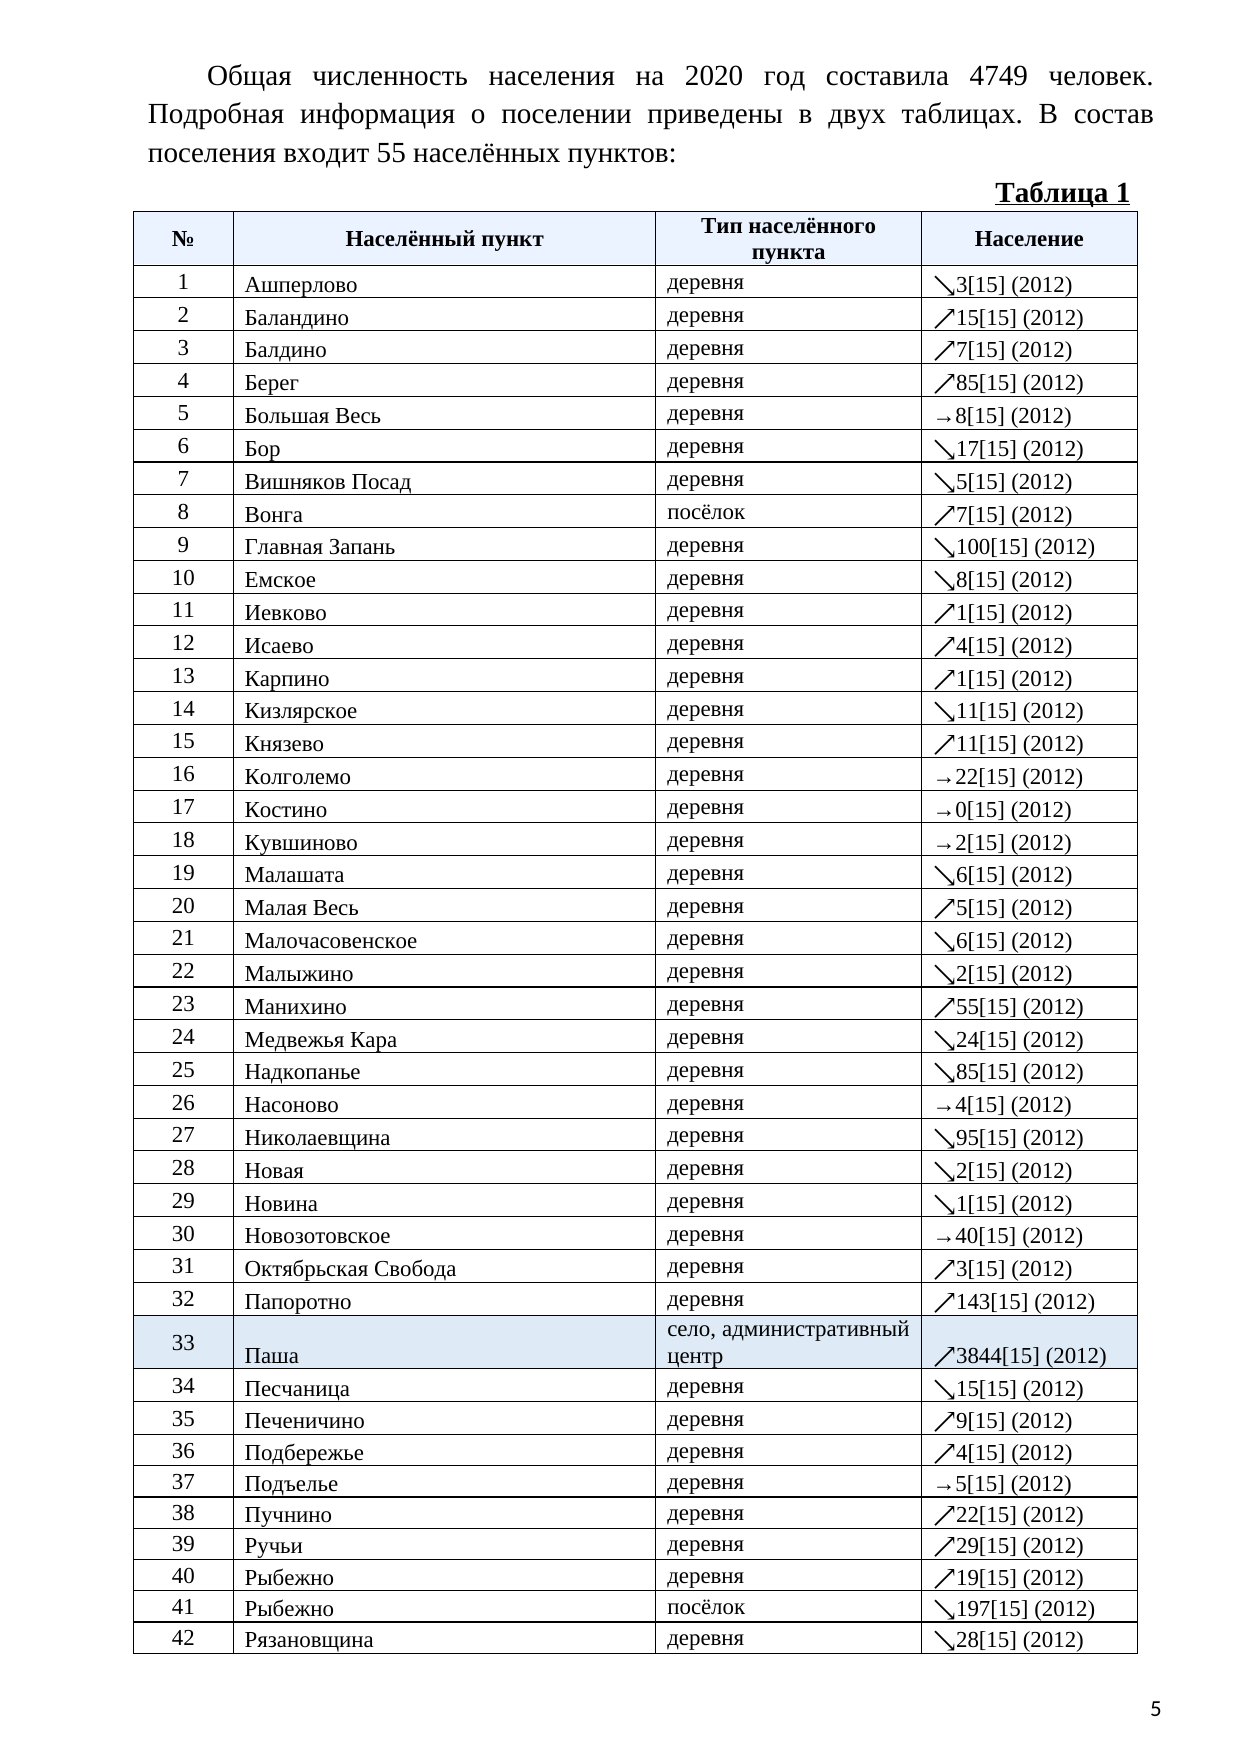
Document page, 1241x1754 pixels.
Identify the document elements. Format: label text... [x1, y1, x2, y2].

table_cell Иевково [234, 594, 655, 625]
table_cell Емское [234, 561, 655, 593]
table_cell Манихино [234, 988, 655, 1019]
table_cell ↘1[15] (2012) [922, 1184, 1137, 1216]
table_cell ↗1[15] (2012) [922, 594, 1137, 625]
table_cell деревня [656, 1466, 921, 1496]
table_cell ↗19[15] (2012) [922, 1560, 1137, 1590]
table_cell Новозотовское [234, 1217, 655, 1249]
table_cell Рыбежно [234, 1560, 655, 1590]
table_cell Николаевщина [234, 1119, 655, 1150]
table_cell деревня [656, 659, 921, 691]
table_cell 17 [134, 791, 233, 822]
table_cell деревня [656, 889, 921, 921]
table_cell ↗55[15] (2012) [922, 988, 1137, 1019]
table_cell деревня [656, 1217, 921, 1249]
table_cell ↗7[15] (2012) [922, 495, 1137, 527]
table_cell деревня [656, 791, 921, 822]
table_cell ↗143[15] (2012) [922, 1283, 1137, 1314]
table_cell Песчаница [234, 1369, 655, 1401]
table_cell Баландино [234, 298, 655, 330]
table_cell 28 [134, 1151, 233, 1183]
table_cell деревня [656, 758, 921, 789]
text Общая численность населения на 2020 год составила 4749 человек. Подробная информация о поселении приведены в двух таблицах. В состав поселения входит 55 населённых пунктов: [148, 58, 1154, 168]
table_header Тип населённого пункта [656, 212, 921, 264]
table_cell ↘5[15] (2012) [922, 463, 1137, 494]
table_cell деревня [656, 266, 921, 297]
table_cell деревня [656, 1250, 921, 1282]
table_cell ↘24[15] (2012) [922, 1020, 1137, 1052]
table_cell 37 [134, 1466, 233, 1496]
table_cell ↗22[15] (2012) [922, 1498, 1137, 1528]
table_cell Карпино [234, 659, 655, 691]
table_cell Пучнино [234, 1498, 655, 1528]
table_cell деревня [656, 1498, 921, 1528]
table_cell Подбережье [234, 1435, 655, 1465]
table_cell →22[15] (2012) [922, 758, 1137, 789]
table_cell 38 [134, 1498, 233, 1528]
table_cell 23 [134, 988, 233, 1019]
table_cell деревня [656, 430, 921, 461]
table_cell деревня [656, 725, 921, 757]
table_cell ↗5[15] (2012) [922, 889, 1137, 921]
table_cell деревня [656, 1560, 921, 1590]
table_cell Медвежья Кара [234, 1020, 655, 1052]
table_cell деревня [656, 823, 921, 855]
table_cell ↘11[15] (2012) [922, 692, 1137, 724]
table_cell ↘6[15] (2012) [922, 856, 1137, 888]
table_cell Подъелье [234, 1466, 655, 1496]
table_cell ↗4[15] (2012) [922, 626, 1137, 658]
table_cell Малыжино [234, 955, 655, 986]
table_cell деревня [656, 1086, 921, 1118]
table_cell 42 [134, 1623, 233, 1653]
table_cell деревня [656, 1053, 921, 1085]
table_cell 30 [134, 1217, 233, 1249]
table_cell деревня [656, 955, 921, 986]
table_cell 34 [134, 1369, 233, 1401]
table_cell деревня [656, 1529, 921, 1559]
table_cell 40 [134, 1560, 233, 1590]
table_cell ↗7[15] (2012) [922, 331, 1137, 363]
table_cell 24 [134, 1020, 233, 1052]
table_cell ↘15[15] (2012) [922, 1369, 1137, 1401]
table_cell 39 [134, 1529, 233, 1559]
table_cell деревня [656, 364, 921, 396]
table_cell Новина [234, 1184, 655, 1216]
table_cell 13 [134, 659, 233, 691]
table_cell →5[15] (2012) [922, 1466, 1137, 1496]
table_cell Костино [234, 791, 655, 822]
table_cell Рязановщина [234, 1623, 655, 1653]
table_cell село, административный центр [656, 1316, 921, 1368]
table_cell деревня [656, 1283, 921, 1314]
table_cell деревня [656, 1020, 921, 1052]
table_cell 35 [134, 1402, 233, 1434]
table_cell 10 [134, 561, 233, 593]
table_cell 25 [134, 1053, 233, 1085]
table_cell деревня [656, 463, 921, 494]
table_cell 3 [134, 331, 233, 363]
table_cell 2 [134, 298, 233, 330]
table_cell 27 [134, 1119, 233, 1150]
table_cell деревня [656, 331, 921, 363]
table_cell 12 [134, 626, 233, 658]
table_cell Паша [234, 1316, 655, 1368]
table_cell 4 [134, 364, 233, 396]
table_cell деревня [656, 397, 921, 428]
table_cell деревня [656, 1119, 921, 1150]
table_cell деревня [656, 1402, 921, 1434]
table_cell Берег [234, 364, 655, 396]
table_cell ↘197[15] (2012) [922, 1591, 1137, 1621]
table_cell 41 [134, 1591, 233, 1621]
table_cell Главная Запань [234, 528, 655, 560]
table_cell 26 [134, 1086, 233, 1118]
table_cell 11 [134, 594, 233, 625]
table_cell Малочасовенское [234, 922, 655, 953]
table_cell Надкопанье [234, 1053, 655, 1085]
table_cell 21 [134, 922, 233, 953]
table_cell ↘3[15] (2012) [922, 266, 1137, 297]
table_cell ↗15[15] (2012) [922, 298, 1137, 330]
table_cell Вонга [234, 495, 655, 527]
table_cell деревня [656, 922, 921, 953]
table_cell Печеничино [234, 1402, 655, 1434]
table_cell 18 [134, 823, 233, 855]
table_cell деревня [656, 1435, 921, 1465]
table_cell Ашперлово [234, 266, 655, 297]
table_cell ↗11[15] (2012) [922, 725, 1137, 757]
table_header Население [922, 212, 1137, 264]
table_cell ↘85[15] (2012) [922, 1053, 1137, 1085]
table_cell Кувшиново [234, 823, 655, 855]
table_cell →40[15] (2012) [922, 1217, 1137, 1249]
table_cell Вишняков Посад [234, 463, 655, 494]
table_cell Малашата [234, 856, 655, 888]
table_cell →8[15] (2012) [922, 397, 1137, 428]
table_cell →4[15] (2012) [922, 1086, 1137, 1118]
table_cell Ручьи [234, 1529, 655, 1559]
table_cell деревня [656, 1184, 921, 1216]
table_cell Исаево [234, 626, 655, 658]
table_cell деревня [656, 528, 921, 560]
table_cell Папоротно [234, 1283, 655, 1314]
table_cell Большая Весь [234, 397, 655, 428]
table_cell Малая Весь [234, 889, 655, 921]
table_cell ↗3[15] (2012) [922, 1250, 1137, 1282]
table_cell ↗3844[15] (2012) [922, 1316, 1137, 1368]
table_cell ↗4[15] (2012) [922, 1435, 1137, 1465]
table_cell Рыбежно [234, 1591, 655, 1621]
table_cell деревня [656, 856, 921, 888]
table_cell Князево [234, 725, 655, 757]
table_cell деревня [656, 298, 921, 330]
table_cell ↗85[15] (2012) [922, 364, 1137, 396]
table_cell посёлок [656, 1591, 921, 1621]
table_cell деревня [656, 594, 921, 625]
table_cell ↘2[15] (2012) [922, 1151, 1137, 1183]
table_cell 19 [134, 856, 233, 888]
table_cell ↘6[15] (2012) [922, 922, 1137, 953]
table_cell 7 [134, 463, 233, 494]
table_cell деревня [656, 1623, 921, 1653]
table_cell 22 [134, 955, 233, 986]
table_cell 31 [134, 1250, 233, 1282]
table_cell 20 [134, 889, 233, 921]
table_cell ↘95[15] (2012) [922, 1119, 1137, 1150]
table_cell Насоново [234, 1086, 655, 1118]
table_cell →2[15] (2012) [922, 823, 1137, 855]
table_cell ↘17[15] (2012) [922, 430, 1137, 461]
table_cell ↗9[15] (2012) [922, 1402, 1137, 1434]
table_cell 9 [134, 528, 233, 560]
table_cell ↘2[15] (2012) [922, 955, 1137, 986]
table_header № [134, 212, 233, 264]
table_cell Балдино [234, 331, 655, 363]
table_cell Октябрьская Свобода [234, 1250, 655, 1282]
table_cell деревня [656, 988, 921, 1019]
table_cell посёлок [656, 495, 921, 527]
table_cell деревня [656, 692, 921, 724]
table_cell Бор [234, 430, 655, 461]
table_cell 36 [134, 1435, 233, 1465]
table_header Населённый пункт [234, 212, 655, 264]
table_cell деревня [656, 561, 921, 593]
table_cell 5 [134, 397, 233, 428]
table_cell Колголемо [234, 758, 655, 789]
table_cell 15 [134, 725, 233, 757]
table_cell ↗29[15] (2012) [922, 1529, 1137, 1559]
table_cell ↘100[15] (2012) [922, 528, 1137, 560]
table_cell 8 [134, 495, 233, 527]
table_cell 16 [134, 758, 233, 789]
table_cell 32 [134, 1283, 233, 1314]
table_cell ↘8[15] (2012) [922, 561, 1137, 593]
table_cell деревня [656, 1151, 921, 1183]
table_cell 6 [134, 430, 233, 461]
table_cell Новая [234, 1151, 655, 1183]
table_cell деревня [656, 1369, 921, 1401]
table_cell ↘28[15] (2012) [922, 1623, 1137, 1653]
text Таблица 1 [871, 175, 1155, 208]
table_cell 1 [134, 266, 233, 297]
table_cell деревня [656, 626, 921, 658]
table_cell 29 [134, 1184, 233, 1216]
table_cell →0[15] (2012) [922, 791, 1137, 822]
table_cell ↗1[15] (2012) [922, 659, 1137, 691]
table_cell 33 [134, 1316, 233, 1368]
table_cell 14 [134, 692, 233, 724]
table_cell Кизлярское [234, 692, 655, 724]
